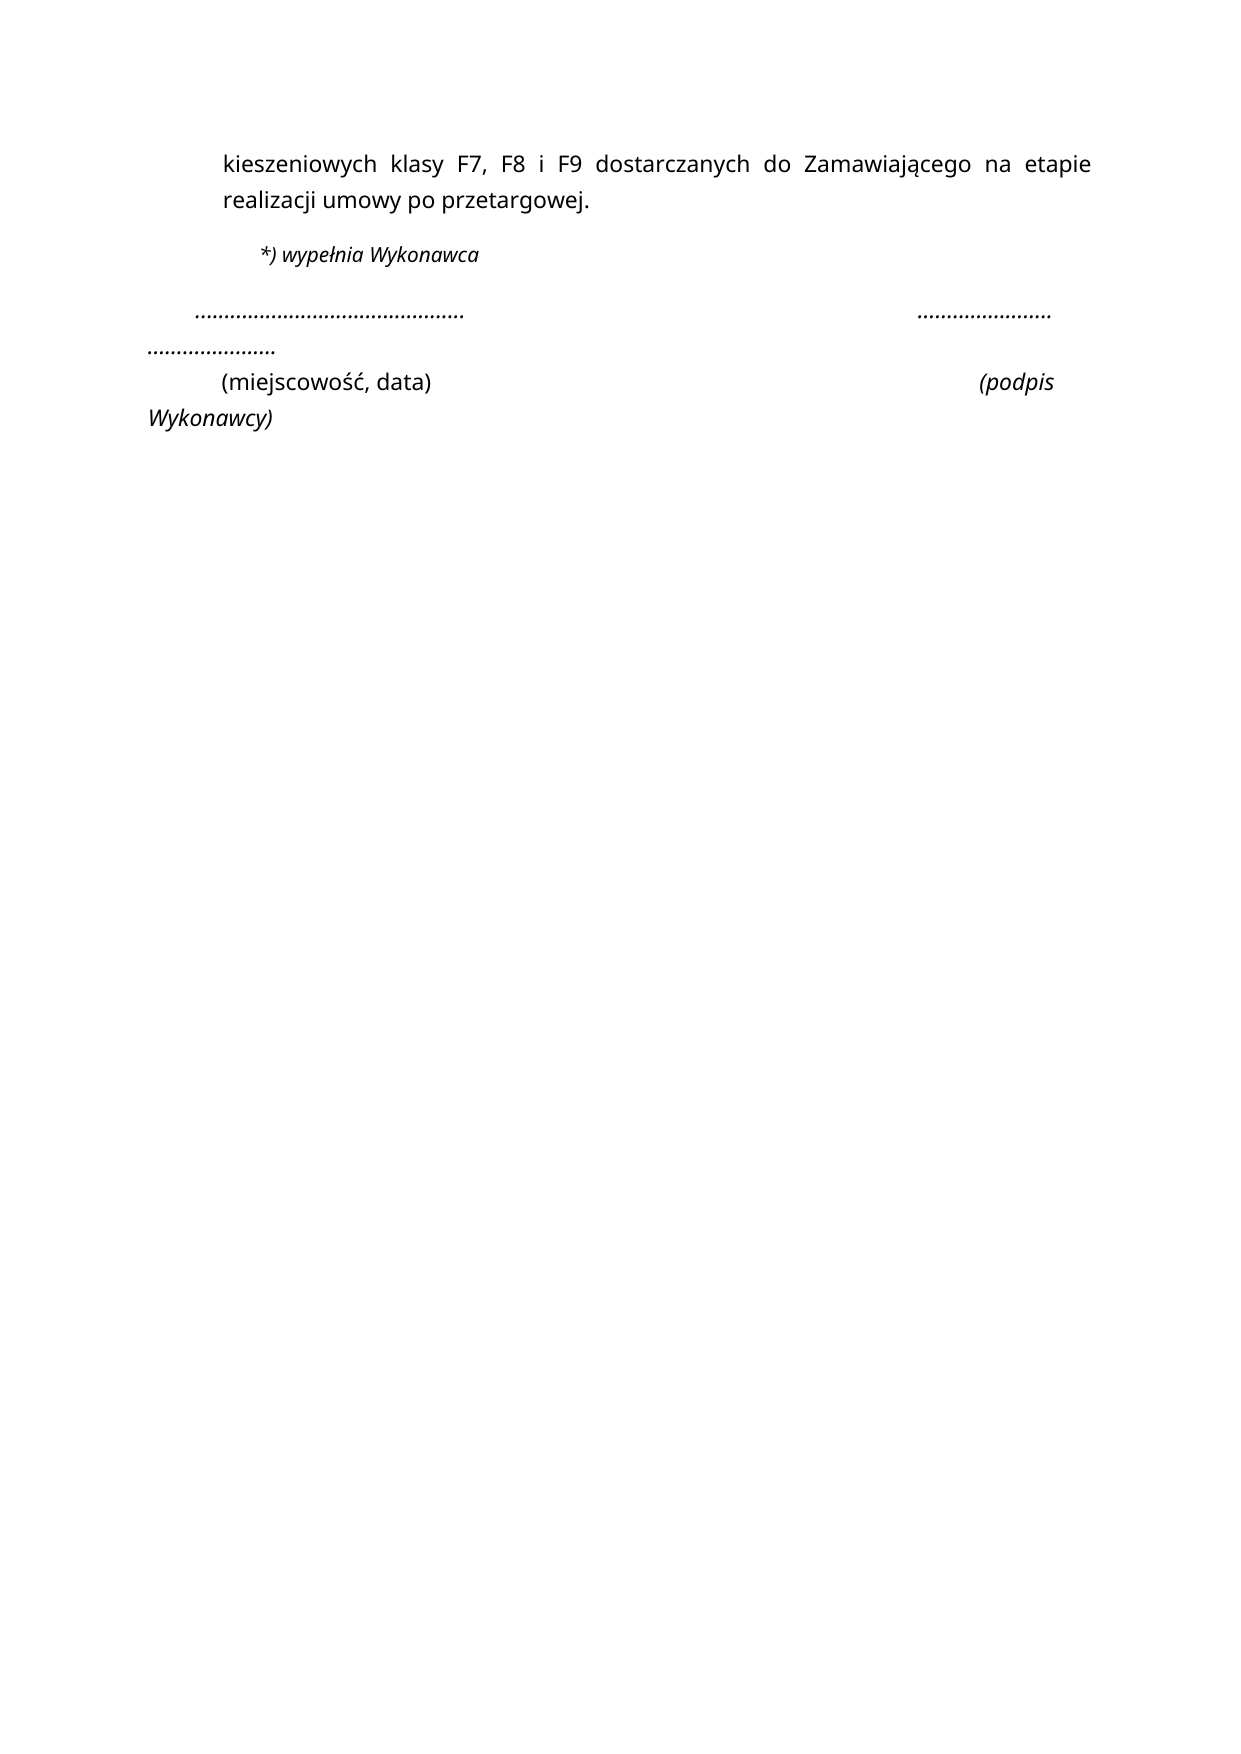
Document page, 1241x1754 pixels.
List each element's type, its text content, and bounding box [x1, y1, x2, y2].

text *) wypełnia Wykonawca [185, 240, 1093, 269]
text .............................................. …………………..…………………. (miejscowość, data) (podpis Wykonawcy) [148, 294, 1093, 433]
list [185, 148, 1093, 215]
